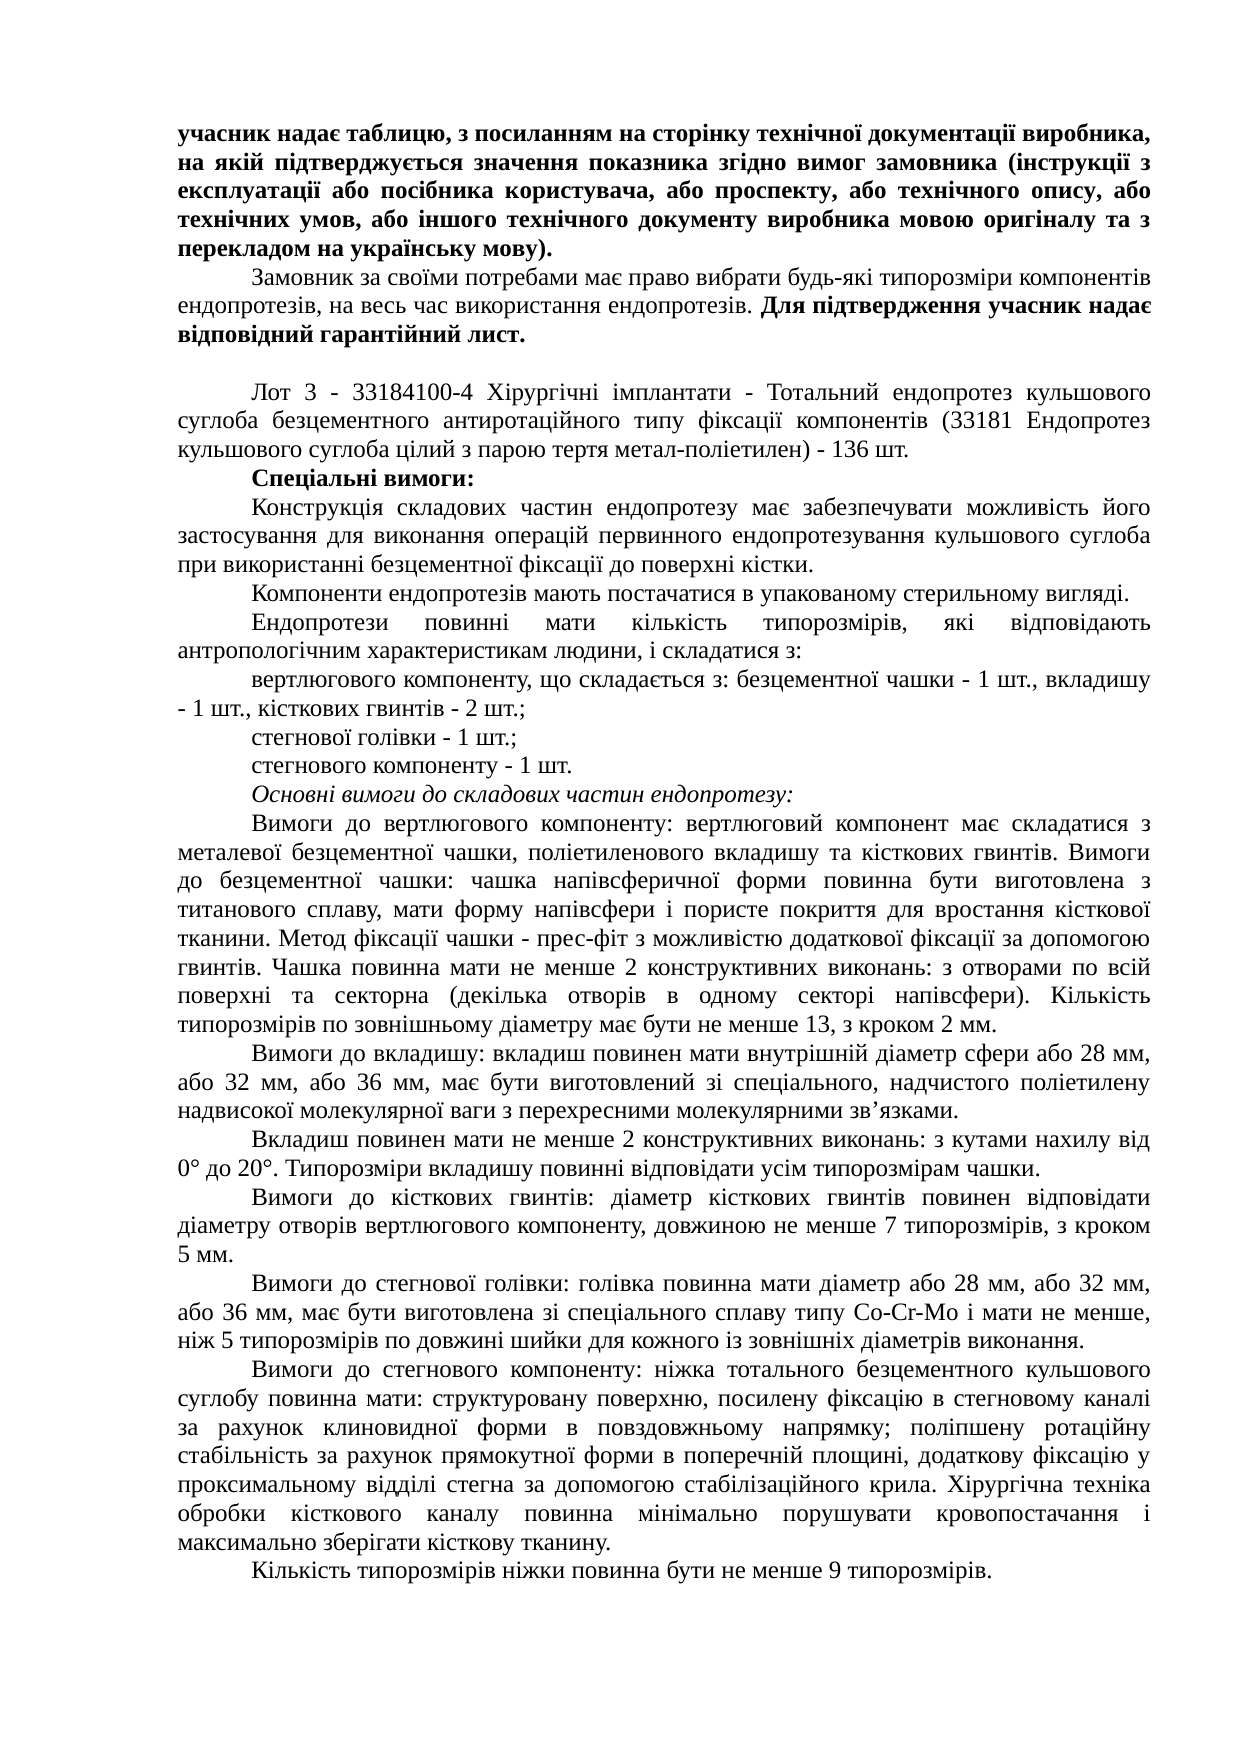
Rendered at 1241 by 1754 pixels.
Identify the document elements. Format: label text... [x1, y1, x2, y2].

text Вимоги до вкладишу: вкладиш повинен мати внутрішній діаметр сфери або 28 мм, або 32 мм, або 36 мм, має бути виготовлений зі спеціального, надчистого поліетилену надвисокої молекулярної ваги з перехресними молекулярними зв’язками. [177, 1038, 1152, 1124]
text Вимоги до стегнового компоненту: ніжка тотального безцементного кульшового суглобу повинна мати: структуровану поверхню, посилену фіксацію в стегновому каналі за рахунок клиновидної форми в повздовжньому напрямку; поліпшену ротаційну стабільність за рахунок прямокутної форми в поперечній площині, додаткову фіксацію у проксимальному відділі стегна за допомогою стабілізаційного крила. Хірургічна техніка обробки кісткового каналу повинна мінімально порушувати кровопостачання і максимально зберігати кісткову тканину. [177, 1354, 1152, 1556]
text стегнової голівки - 1 шт.; [177, 722, 1152, 751]
text Кількість типорозмірів ніжки повинна бути не менше 9 типорозмірів. [177, 1556, 1152, 1584]
text вертлюгового компоненту, що складається з: безцементної чашки - 1 шт., вкладишу - 1 шт., кісткових гвинтів - 2 шт.; [177, 664, 1152, 722]
text Лот 3 - 33184100-4 Хірургічні імплантати - Тотальний ендопротез кульшового суглоба безцементного антиротаційного типу фіксації компонентів (33181 Ендопротез кульшового суглоба цілий з парою тертя метал-поліетилен) - 136 шт. [177, 377, 1152, 463]
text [177, 118, 1152, 262]
text Вимоги до стегнової голівки: голівка повинна мати діаметр або 28 мм, або 32 мм, або 36 мм, має бути виготовлена зі спеціального сплаву типу Co-Cr-Mo і мати не менше, ніж 5 типорозмірів по довжині шийки для кожного із зовнішніх діаметрів виконання. [177, 1268, 1152, 1354]
text стегнового компоненту - 1 шт. [177, 751, 1152, 779]
text Компоненти ендопротезів мають постачатися в упакованому стерильному вигляді. [177, 578, 1152, 607]
text Вимоги до кісткових гвинтів: діаметр кісткових гвинтів повинен відповідати діаметру отворів вертлюгового компоненту, довжиною не менше 7 типорозмірів, з кроком 5 мм. [177, 1182, 1152, 1268]
text Конструкція складових частин ендопротезу має забезпечувати можливість його застосування для виконання операцій первинного ендопротезування кульшового суглоба при використанні безцементної фіксації до поверхні кістки. [177, 492, 1152, 578]
text Основні вимоги до складових частин ендопротезу: [177, 779, 1152, 808]
text Замовник за своїми потребами має право вибрати будь-які типорозміри компонентів ендопротезів, на весь час використання ендопротезів. Для підтвердження учасник надає відповідний гарантійний лист. [177, 262, 1152, 348]
text Ендопротези повинні мати кількість типорозмірів, які відповідають антропологічним характеристикам людини, і складатися з: [177, 607, 1152, 664]
text Вимоги до вертлюгового компоненту: вертлюговий компонент має складатися з металевої безцементної чашки, поліетиленового вкладишу та кісткових гвинтів. Вимоги до безцементної чашки: чашка напівсферичної форми повинна бути виготовлена з титанового сплаву, мати форму напівсфери і пористе покриття для вростання кісткової тканини. Метод фіксації чашки - прес-фіт з можливістю додаткової фіксації за допомогою гвинтів. Чашка повинна мати не менше 2 конструктивних виконань: з отворами по всій поверхні та секторна (декілька отворів в одному секторі напівсфери). Кількість типорозмірів по зовнішньому діаметру має бути не менше 13, з кроком 2 мм. [177, 808, 1152, 1038]
text Спеціальні вимоги: [177, 463, 1152, 492]
text Вкладиш повинен мати не менше 2 конструктивних виконань: з кутами нахилу від 0° до 20°. Типорозміри вкладишу повинні відповідати усім типорозмірам чашки. [177, 1124, 1152, 1182]
